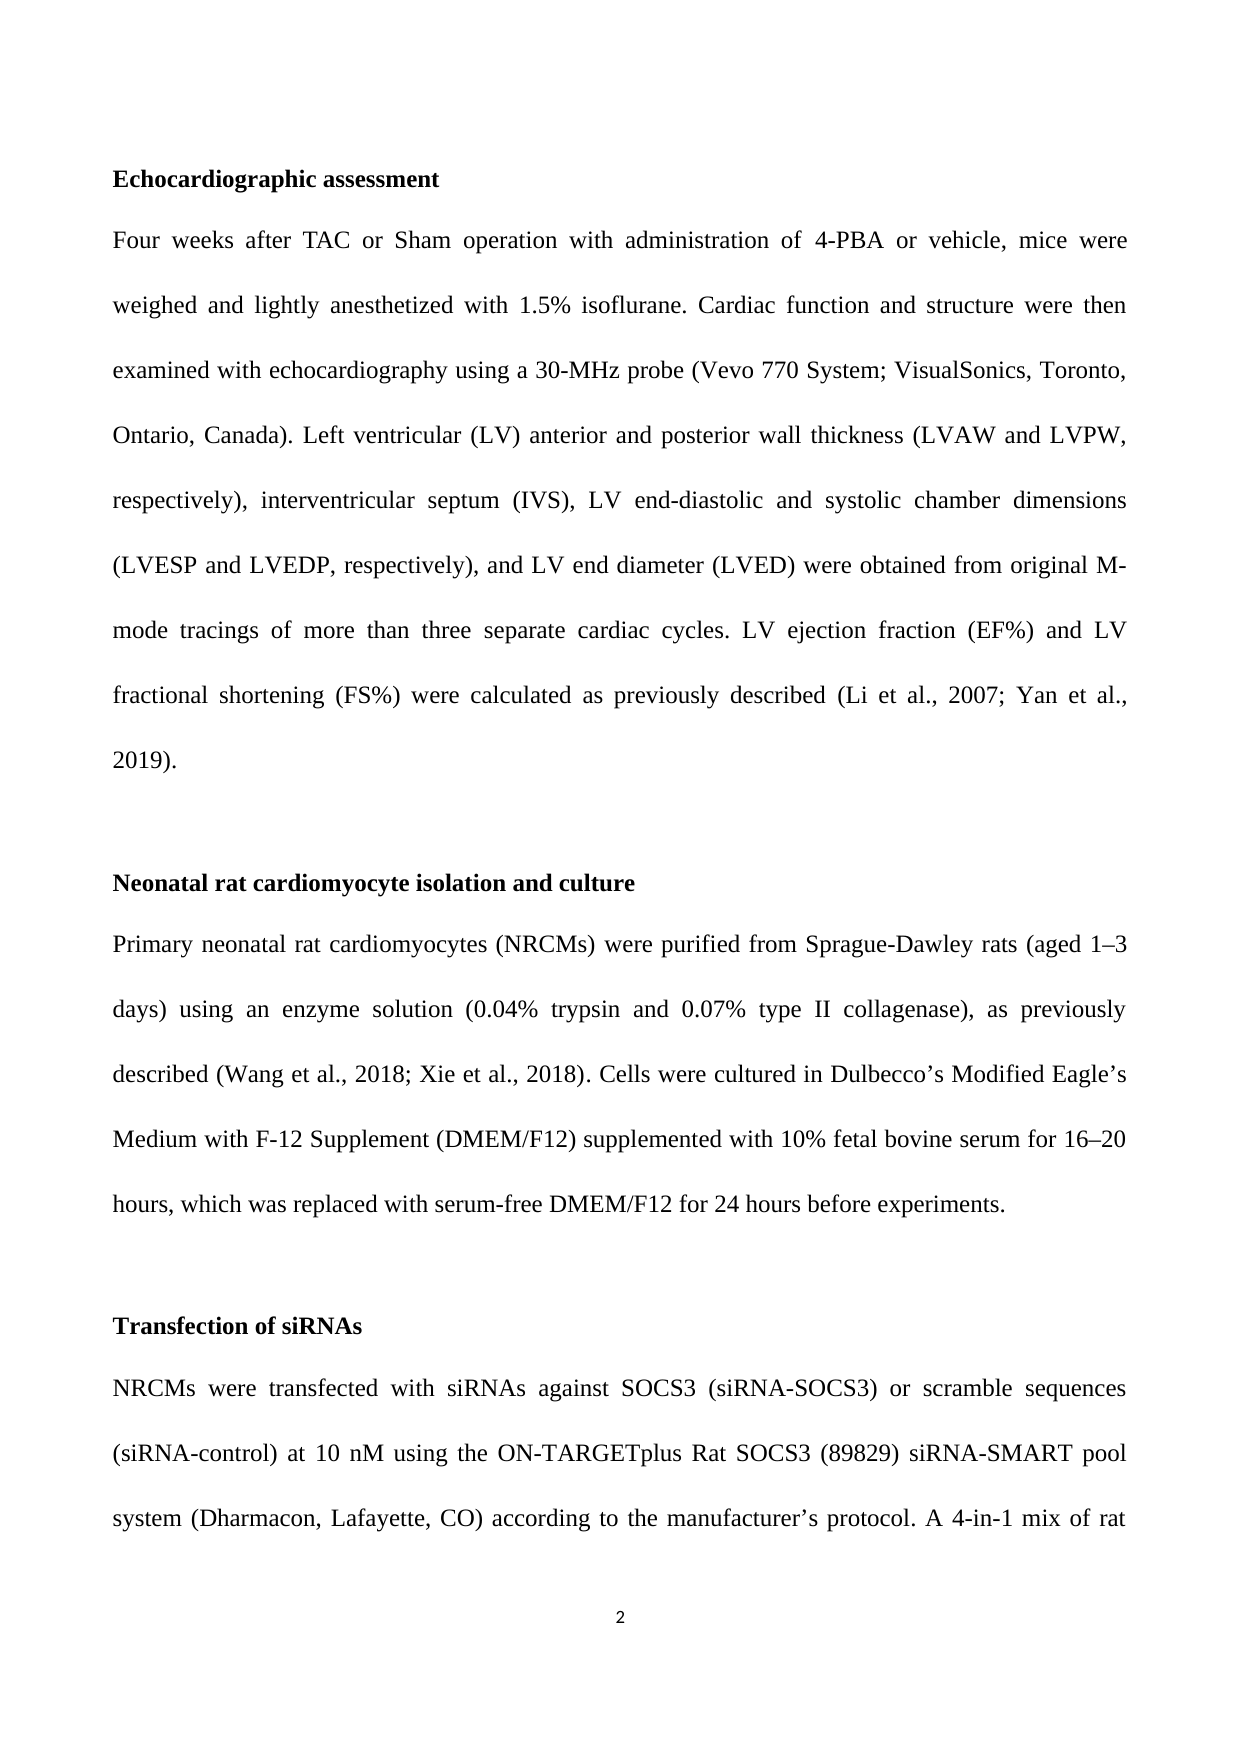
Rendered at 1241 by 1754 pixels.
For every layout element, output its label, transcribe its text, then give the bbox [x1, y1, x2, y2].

text Primary neonatal rat cardiomyocytes (NRCMs) were purified from Sprague-Dawley rats (aged 1–3 days) using an enzyme solution (0.04% trypsin and 0.07% type II collagenase), as previously described (Wang et al., 2018; Xie et al., 2018). Cells were cultured in Dulbecco’s Modified Eagle’s Medium with F-12 Supplement (DMEM/F12) supplemented with 10% fetal bovine serum for 16–20 hours, which was replaced with serum-free DMEM/F12 for 24 hours before experiments. [112, 927, 1128, 1219]
text Neonatal rat cardiomyocyte isolation and culture [112, 866, 1128, 898]
text Transfection of siRNAs [112, 1309, 1128, 1342]
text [112, 1371, 1128, 1533]
text Four weeks after TAC or Sham operation with administration of 4-PBA or vehicle, mice were weighed and lightly anesthetized with 1.5% isoflurane. Cardiac function and structure were then examined with echocardiography using a 30-MHz probe (Vevo 770 System; VisualSonics, Toronto, Ontario, Canada). Left ventricular (LV) anterior and posterior wall thickness (LVAW and LVPW, respectively), interventricular septum (IVS), LV end-diastolic and systolic chamber dimensions (LVESP and LVEDP, respectively), and LV end diameter (LVED) were obtained from original M-mode tracings of more than three separate cardiac cycles. LV ejection fraction (EF%) and LV fractional shortening (FS%) were calculated as previously described (Li et al., 2007; Yan et al., 2019). [112, 223, 1128, 776]
text Echocardiographic assessment [112, 162, 1128, 194]
